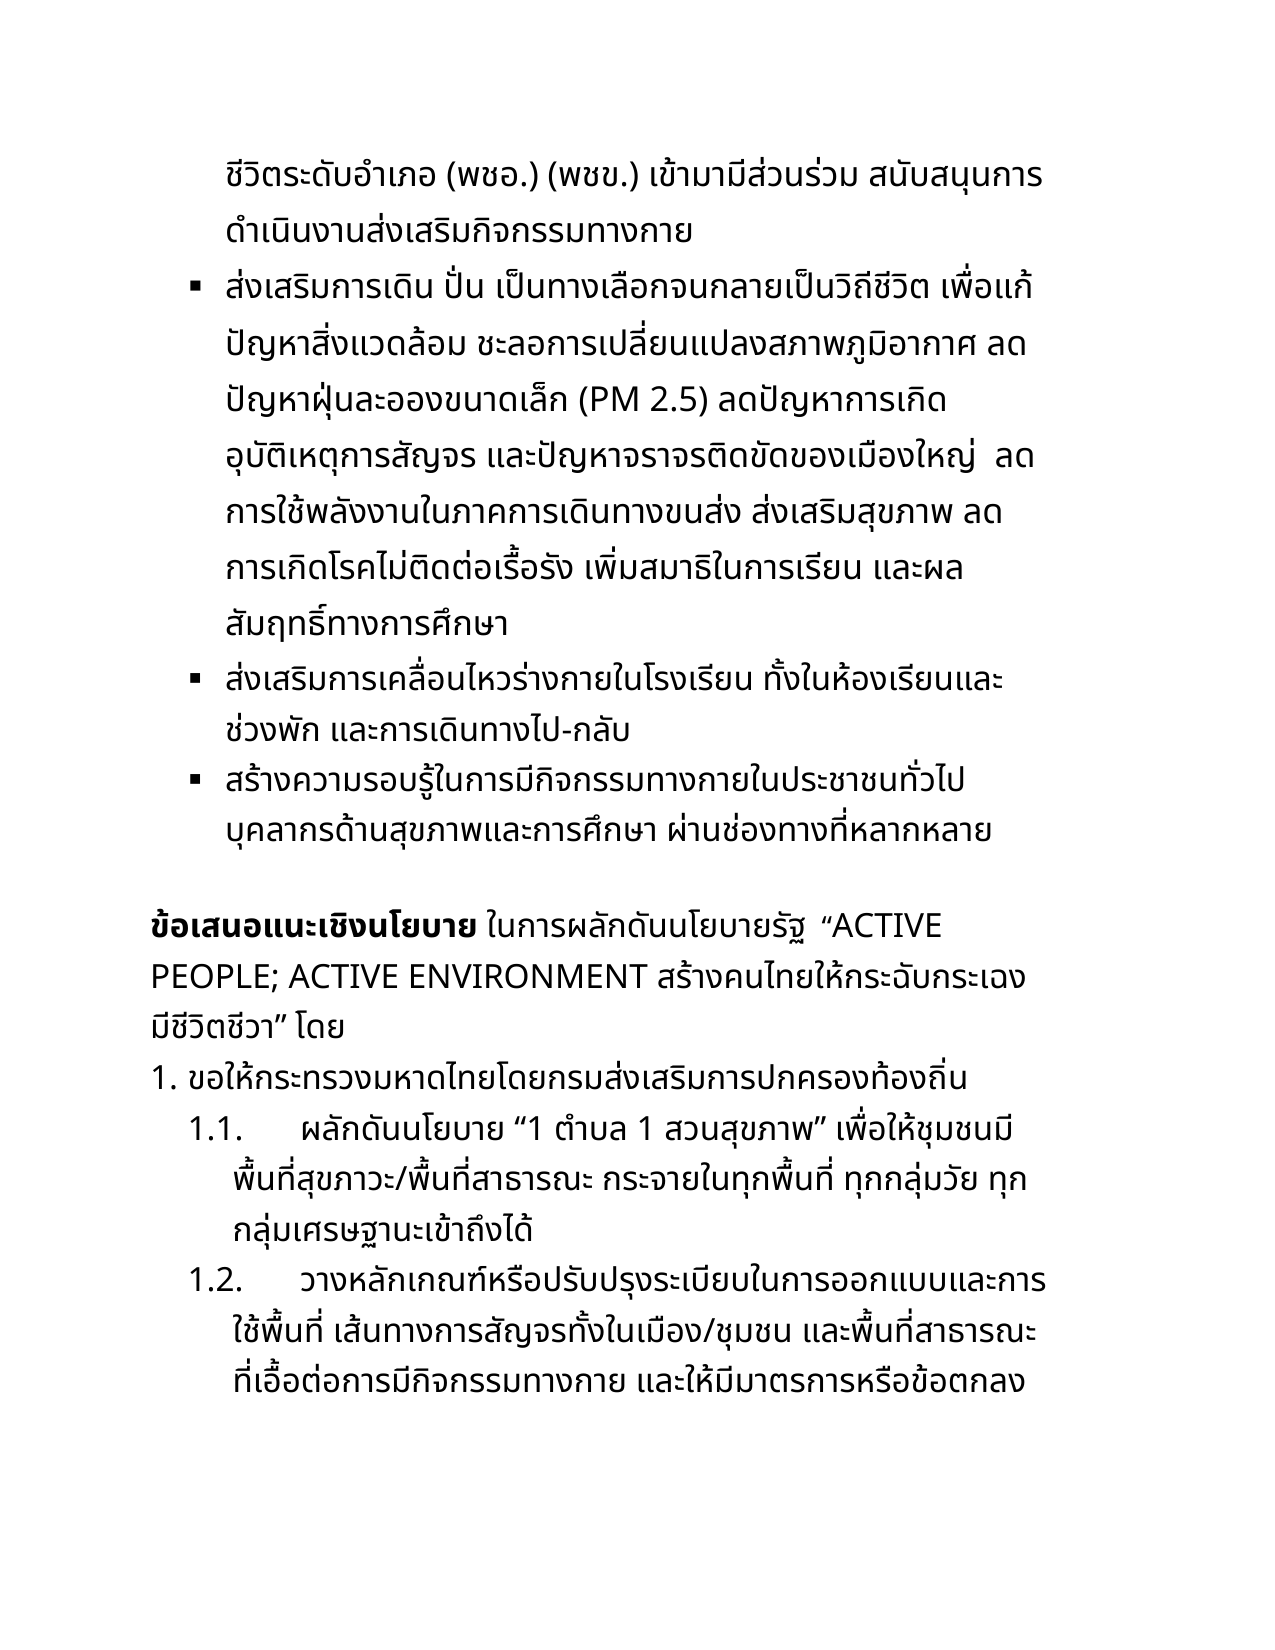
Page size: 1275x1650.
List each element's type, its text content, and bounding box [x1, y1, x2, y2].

list ส่งเสริมการเคลื่อนไหวร่างกายในโรงเรียน ทั้งในห้องเรียนและช่วงพัก และการเดินทางไป-กลับ [187, 655, 1048, 756]
list สร้างความรอบรู้ในการมีกิจกรรมทางกายในประชาชนทั่วไป บุคลากรด้านสุขภาพและการศึกษา ผ่านช่องทางที่หลากหลาย [187, 756, 1048, 857]
list ขอให้กระทรวงมหาดไทยโดยกรมส่งเสริมการปกครองท้องถิ่น [150, 1054, 1048, 1104]
list ส่งเสริมการเดิน ปั่น เป็นทางเลือกจนกลายเป็นวิถีชีวิต เพื่อแก้ปัญหาสิ่งแวดล้อม ชะลอการเปลี่ยนแปลงสภาพภูมิอากาศ ลดปัญหาฝุ่นละอองขนาดเล็ก (PM 2.5) ลดปัญหาการเกิดอุบัติเหตุการสัญจร และปัญหาจราจรติดขัดของเมืองใหญ่ ลดการใช้พลังงานในภาคการเดินทางขนส่ง ส่งเสริมสุขภาพ ลดการเกิดโรคไม่ติดต่อเรื้อรัง เพิ่มสมาธิในการเรียน และผลสัมฤทธิ์ทางการศึกษา [187, 262, 1048, 651]
text ข้อเสนอแนะเชิงนโยบาย ในการผลักดันนโยบายรัฐ “ACTIVE PEOPLE; ACTIVE ENVIRONMENT สร้างคนไทยให้กระฉับกระเฉง มีชีวิตชีวา” โดย [150, 902, 1048, 1054]
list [187, 1256, 1048, 1408]
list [187, 150, 1048, 258]
list ผลักดันนโยบาย “1 ตำบล 1 สวนสุขภาพ” เพื่อให้ชุมชนมีพื้นที่สุขภาวะ/พื้นที่สาธารณะ กระจายในทุกพื้นที่ ทุกกลุ่มวัย ทุกกลุ่มเศรษฐานะเข้าถึงได้ [187, 1104, 1048, 1256]
